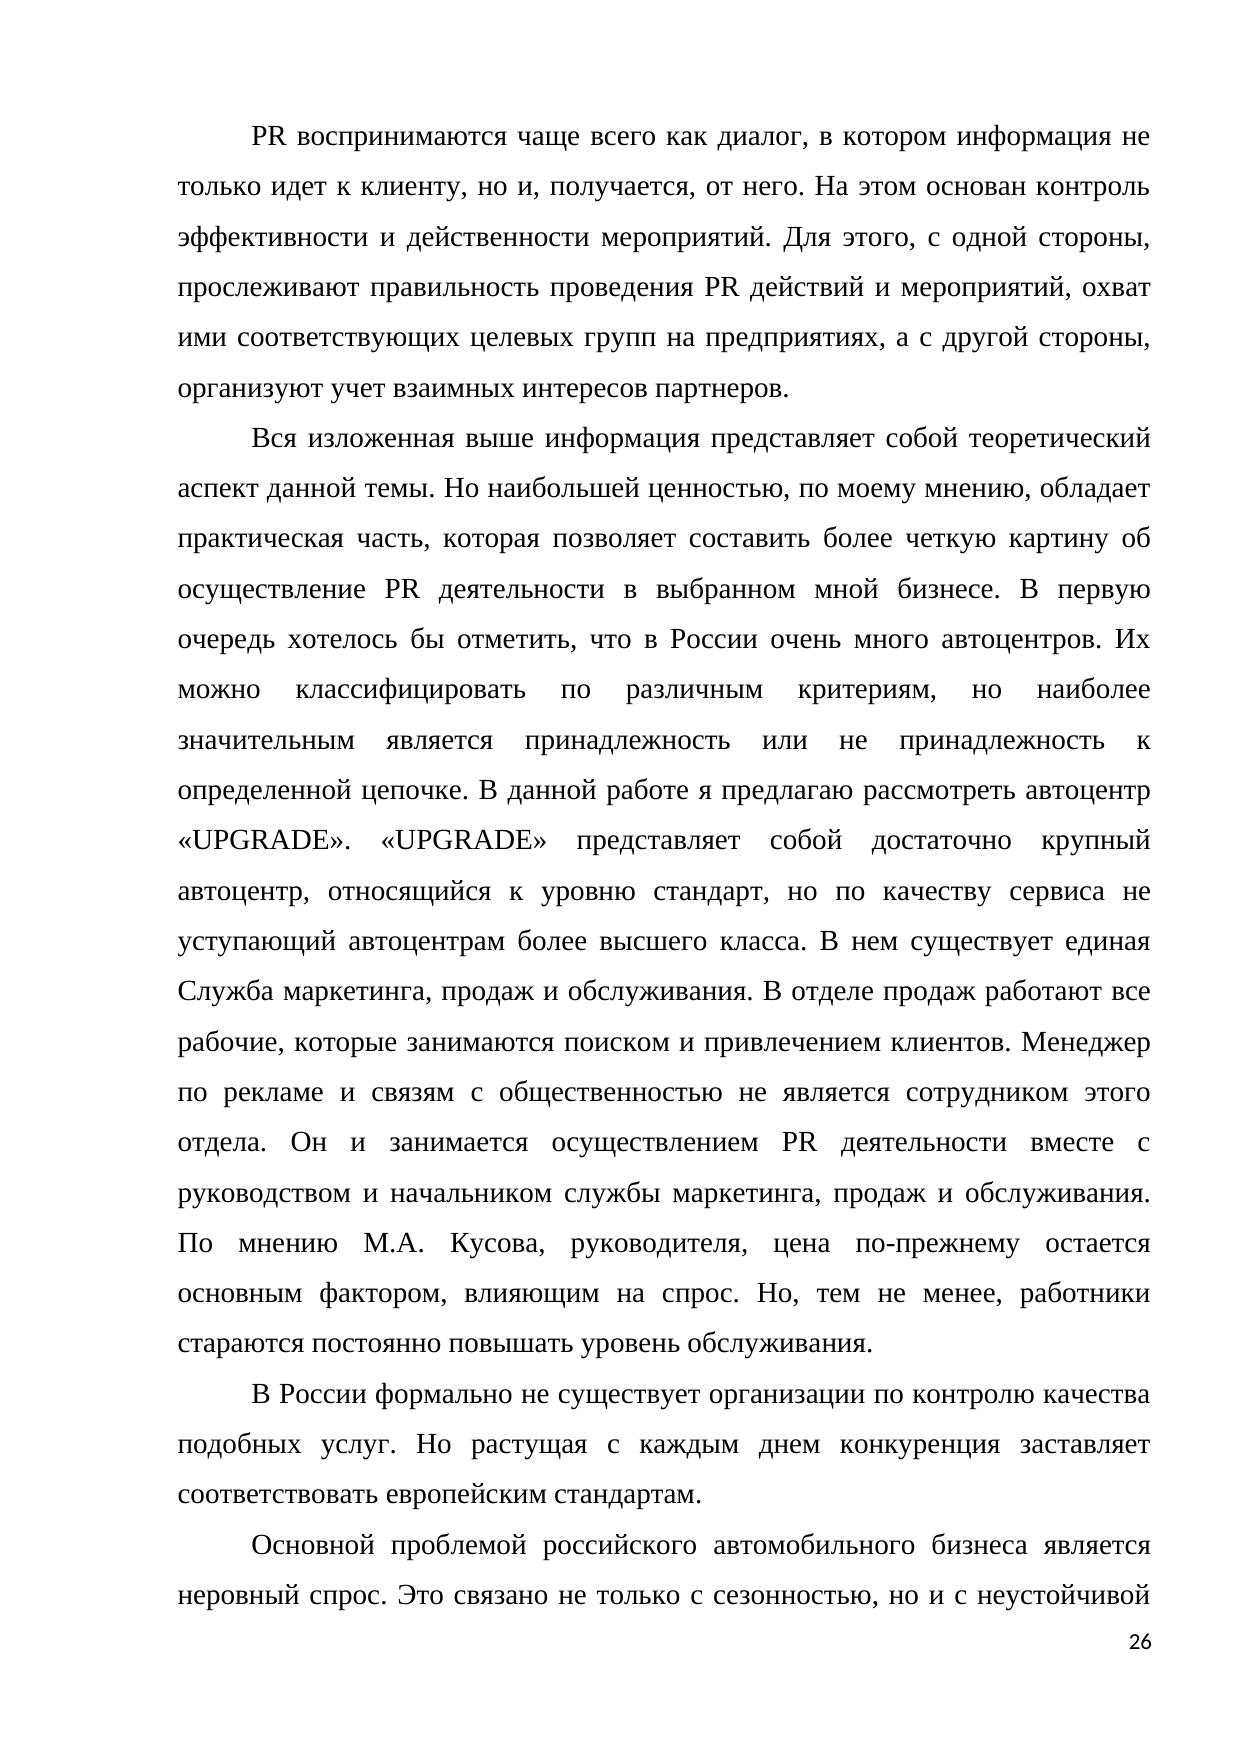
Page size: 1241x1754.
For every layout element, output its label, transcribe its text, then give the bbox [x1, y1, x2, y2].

text В России формально не существует организации по контролю качества подобных услуг. Но растущая с каждым днем конкуренция заставляет соответствовать европейским стандартам. [177, 1376, 1152, 1510]
text PR воспринимаются чаще всего как диалог, в котором информация не только идет к клиенту, но и, получается, от него. На этом основан контроль эффективности и действенности мероприятий. Для этого, с одной стороны, прослеживают правильность проведения PR действий и мероприятий, охват ими соответствующих целевых групп на предприятиях, а с другой стороны, организуют учет взаимных интересов партнеров. [177, 118, 1152, 403]
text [177, 1527, 1152, 1611]
text Вся изложенная выше информация представляет собой теоретический аспект данной темы. Но наибольшей ценностью, по моему мнению, обладает практическая часть, которая позволяет составить более четкую картину об осуществление PR деятельности в выбранном мной бизнесе. В первую очередь хотелось бы отметить, что в России очень много автоцентров. Их можно классифицировать по различным критериям, но наиболее значительным является принадлежность или не принадлежность к определенной цепочке. В данной работе я предлагаю рассмотреть автоцентр «UPGRADE». «UPGRADE» представляет собой достаточно крупный автоцентр, относящийся к уровню стандарт, но по качеству сервиса не уступающий автоцентрам более высшего класса. В нем существует единая Служба маркетинга, продаж и обслуживания. В отделе продаж работают все рабочие, которые занимаются поиском и привлечением клиентов. Менеджер по рекламе и связям с общественностью не является сотрудником этого отдела. Он и занимается осуществлением PR деятельности вместе с руководством и начальником службы маркетинга, продаж и обслуживания. По мнению М.А. Кусова, руководителя, цена по-прежнему остается основным фактором, влияющим на спрос. Но, тем не менее, работники стараются постоянно повышать уровень обслуживания. [177, 420, 1152, 1359]
